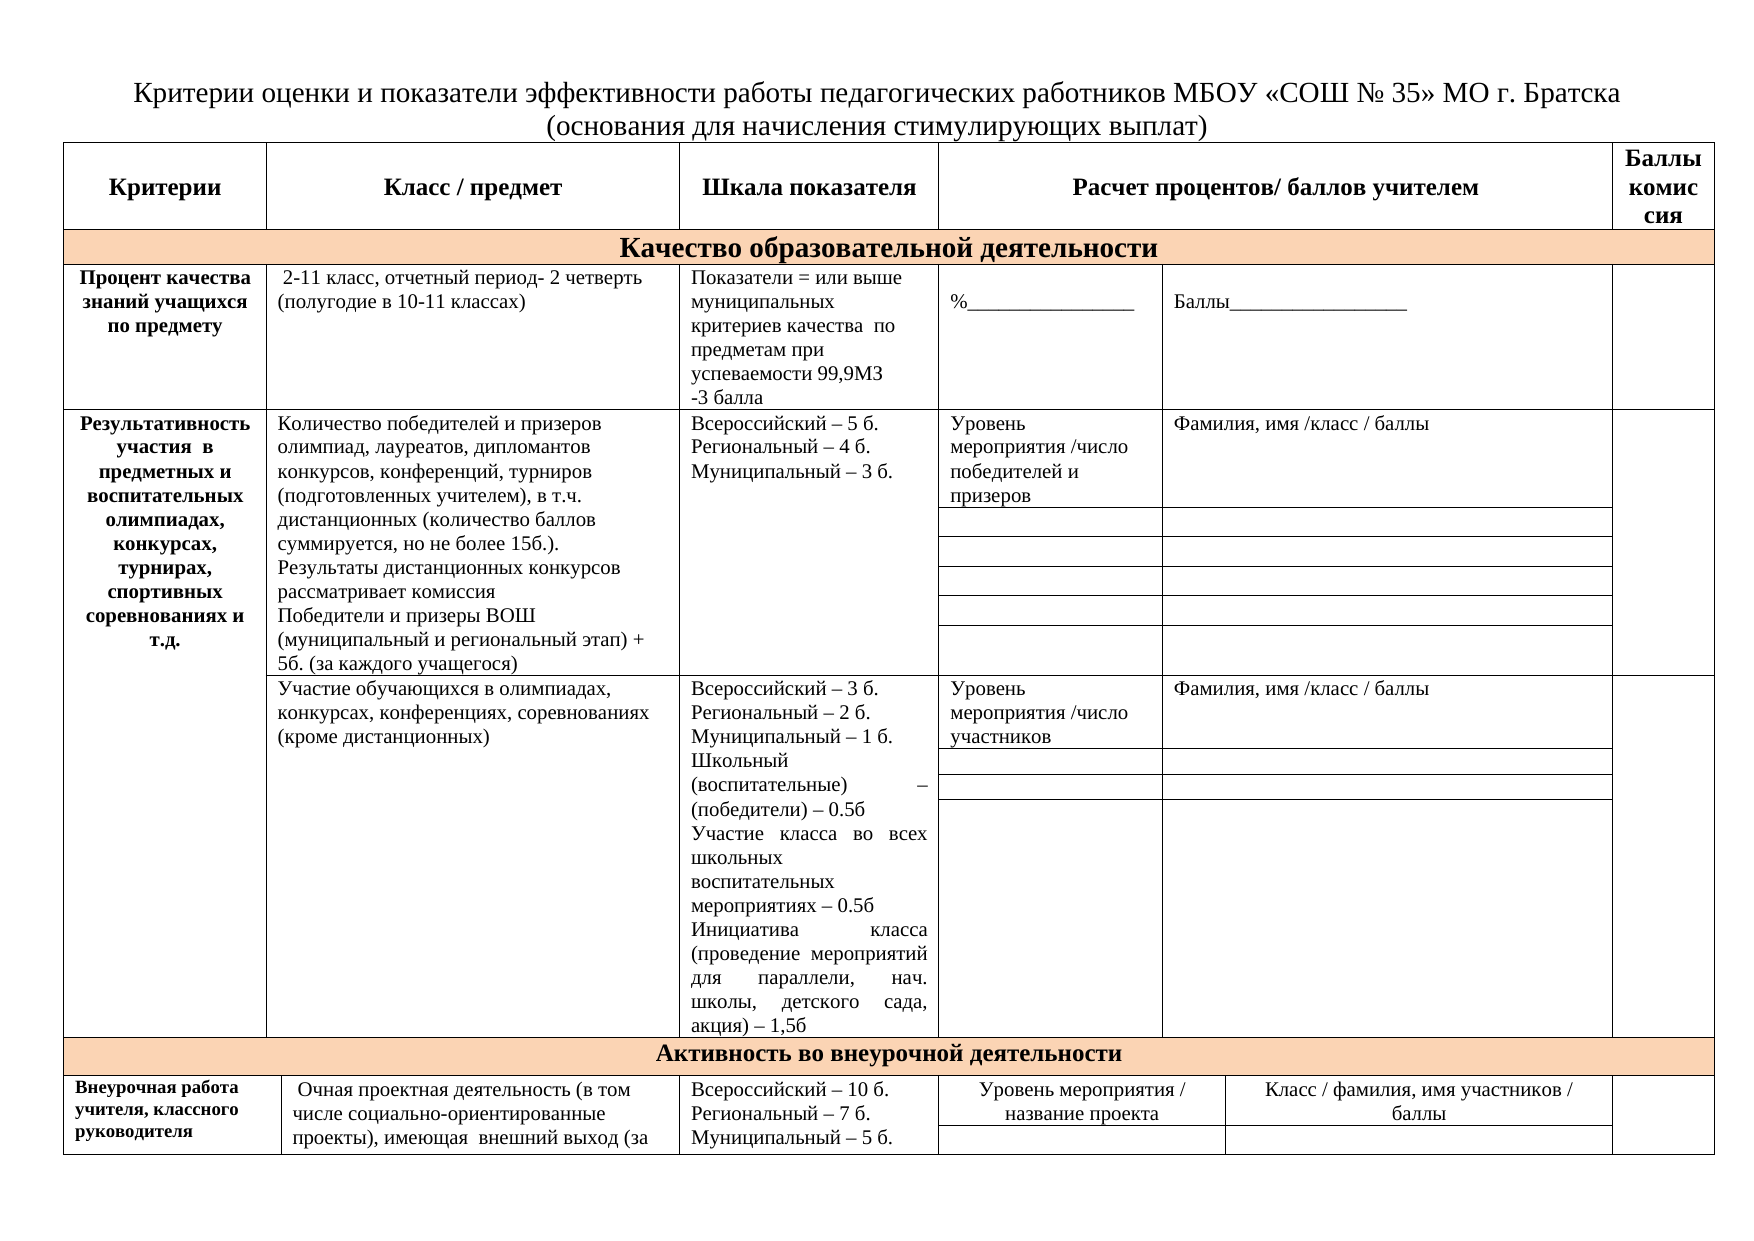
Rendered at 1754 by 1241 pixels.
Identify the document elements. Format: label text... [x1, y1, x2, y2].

table_cell [939, 596, 1162, 625]
table_cell [1613, 410, 1714, 675]
table_header Класс / предмет [267, 143, 679, 229]
table_cell [939, 1126, 1225, 1154]
table_cell %________________ [939, 265, 1162, 409]
table_cell Внеурочная работа учителя, классного руководителя работа по привлечению учащихся к дополнительному, расширенному или углубленному изучению предмета [64, 1076, 281, 1154]
table_cell [1163, 800, 1612, 1037]
table_cell Уровень мероприятия / название проекта [939, 1076, 1225, 1124]
table_cell [1163, 626, 1612, 675]
table_cell [1613, 676, 1714, 1037]
table_cell [1163, 775, 1612, 798]
table_cell 2-11 класс, отчетный период- 2 четверть (полугодие в 10-11 классах) [267, 265, 679, 409]
table_cell Процент качества знаний учащихся по предмету [64, 265, 266, 409]
table_cell [939, 508, 1162, 536]
table_cell Качество образовательной деятельности [64, 230, 1714, 264]
table_cell [939, 537, 1162, 566]
table_cell [939, 749, 1162, 773]
table_cell [939, 626, 1162, 675]
table_cell Класс / фамилия, имя участников / баллы [1226, 1076, 1612, 1124]
table_cell [1163, 537, 1612, 566]
table_cell [939, 800, 1162, 1037]
table_cell [939, 775, 1162, 798]
table_cell Очная проектная деятельность (в том числе социально-ориентированные проекты), имеющая внешний выход (за каждый проект) (Количество баллов суммируется) [282, 1076, 679, 1154]
table_cell [939, 567, 1162, 595]
table_cell Баллы_________________ [1163, 265, 1612, 409]
table_cell [1613, 1076, 1714, 1154]
table_header Критерии [64, 143, 266, 229]
table_header Расчет процентов/ баллов учителем [939, 143, 1612, 229]
table_cell Показатели = или выше муниципальных критериев качества по предметам при успеваемости 99,9МЗ -3 балла [680, 265, 938, 409]
text Критерии оценки и показатели эффективности работы педагогических работников МБОУ «СОШ № 35» МО г. Братска (основания для начисления стимулирующих выплат) [75, 75, 1679, 142]
table_cell Уровень мероприятия /число участников [939, 676, 1162, 748]
table_cell Активность во внеурочной деятельности [64, 1038, 1714, 1075]
table_cell Фамилия, имя /класс / баллы [1163, 410, 1612, 507]
table_cell [1163, 508, 1612, 536]
table_cell Участие обучающихся в олимпиадах, конкурсах, конференциях, соревнованиях (кроме дистанционных) [267, 676, 679, 1037]
table_cell [1226, 1126, 1612, 1154]
table_cell Всероссийский – 10 б. Региональный – 7 б. Муниципальный – 5 б. Школьный уровень – 2б. [680, 1076, 938, 1154]
table_cell [1163, 567, 1612, 595]
table_cell [1163, 596, 1612, 625]
table_cell Уровень мероприятия /число победителей и призеров [939, 410, 1162, 507]
table_cell Результативность участия в предметных и воспитательных олимпиадах, конкурсах, турнирах, спортивных соревнованиях и т.д. [64, 410, 266, 1037]
table_header Баллыкомиссия [1613, 143, 1714, 229]
table_cell Всероссийский – 3 б. Региональный – 2 б. Муниципальный – 1 б. Школьный (воспитательные) – (победители) – 0.5б Участие класса во всех школьных воспитательных мероприятиях – 0.5б Инициатива класса (проведение мероприятий для параллели, нач. школы, детского сада, акция) – 1,5б [680, 676, 938, 1037]
table_cell [1613, 265, 1714, 409]
table_header Шкала показателя [680, 143, 938, 229]
table_cell [1163, 749, 1612, 773]
table_cell Фамилия, имя /класс / баллы [1163, 676, 1612, 748]
table_cell Всероссийский – 5 б. Региональный – 4 б. Муниципальный – 3 б. [680, 410, 938, 675]
table_cell Количество победителей и призеров олимпиад, лауреатов, дипломантов конкурсов, конференций, турниров (подготовленных учителем), в т.ч. дистанционных (количество баллов суммируется, но не более 15б.). Результаты дистанционных конкурсов рассматривает комиссия Победители и призеры ВОШ (муниципальный и региональный этап) + 5б. (за каждого учащегося) [267, 410, 679, 675]
